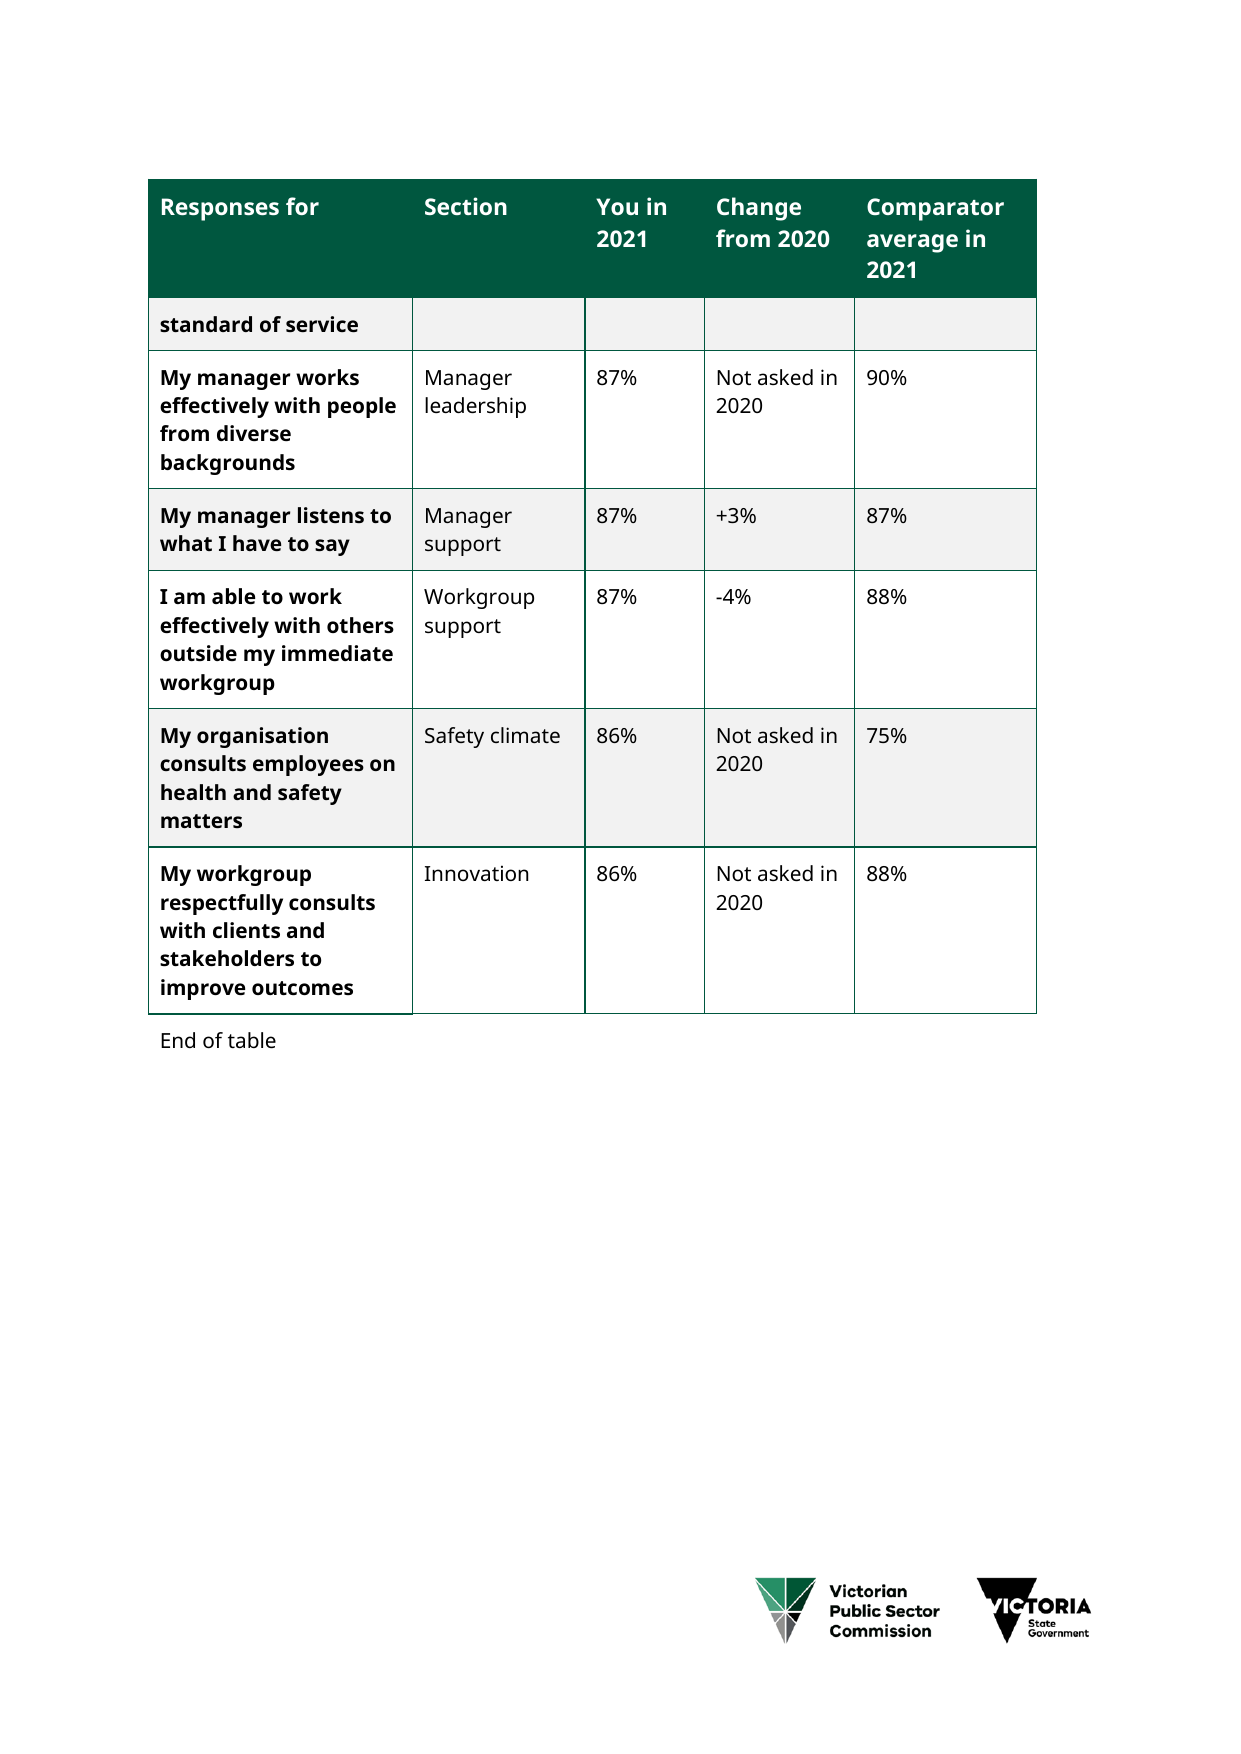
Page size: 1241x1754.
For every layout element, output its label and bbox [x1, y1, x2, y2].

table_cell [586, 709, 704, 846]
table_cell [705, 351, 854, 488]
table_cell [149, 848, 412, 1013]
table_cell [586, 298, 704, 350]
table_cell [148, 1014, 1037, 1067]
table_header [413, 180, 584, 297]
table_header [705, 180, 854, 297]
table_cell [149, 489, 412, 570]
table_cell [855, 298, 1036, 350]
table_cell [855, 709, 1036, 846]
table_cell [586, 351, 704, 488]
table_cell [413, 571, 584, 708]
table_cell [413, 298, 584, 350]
picture [754, 1577, 1093, 1645]
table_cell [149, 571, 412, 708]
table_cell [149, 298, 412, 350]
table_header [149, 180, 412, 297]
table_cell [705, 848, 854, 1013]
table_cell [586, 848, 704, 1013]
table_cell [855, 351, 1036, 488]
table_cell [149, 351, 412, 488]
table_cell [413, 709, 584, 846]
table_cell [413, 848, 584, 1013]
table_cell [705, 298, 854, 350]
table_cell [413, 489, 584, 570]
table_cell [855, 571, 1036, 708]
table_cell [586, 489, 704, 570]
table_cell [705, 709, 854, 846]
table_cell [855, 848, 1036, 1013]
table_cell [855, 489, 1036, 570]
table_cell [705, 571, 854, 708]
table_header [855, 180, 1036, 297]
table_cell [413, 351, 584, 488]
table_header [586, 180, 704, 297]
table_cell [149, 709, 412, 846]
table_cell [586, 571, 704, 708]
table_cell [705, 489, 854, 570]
